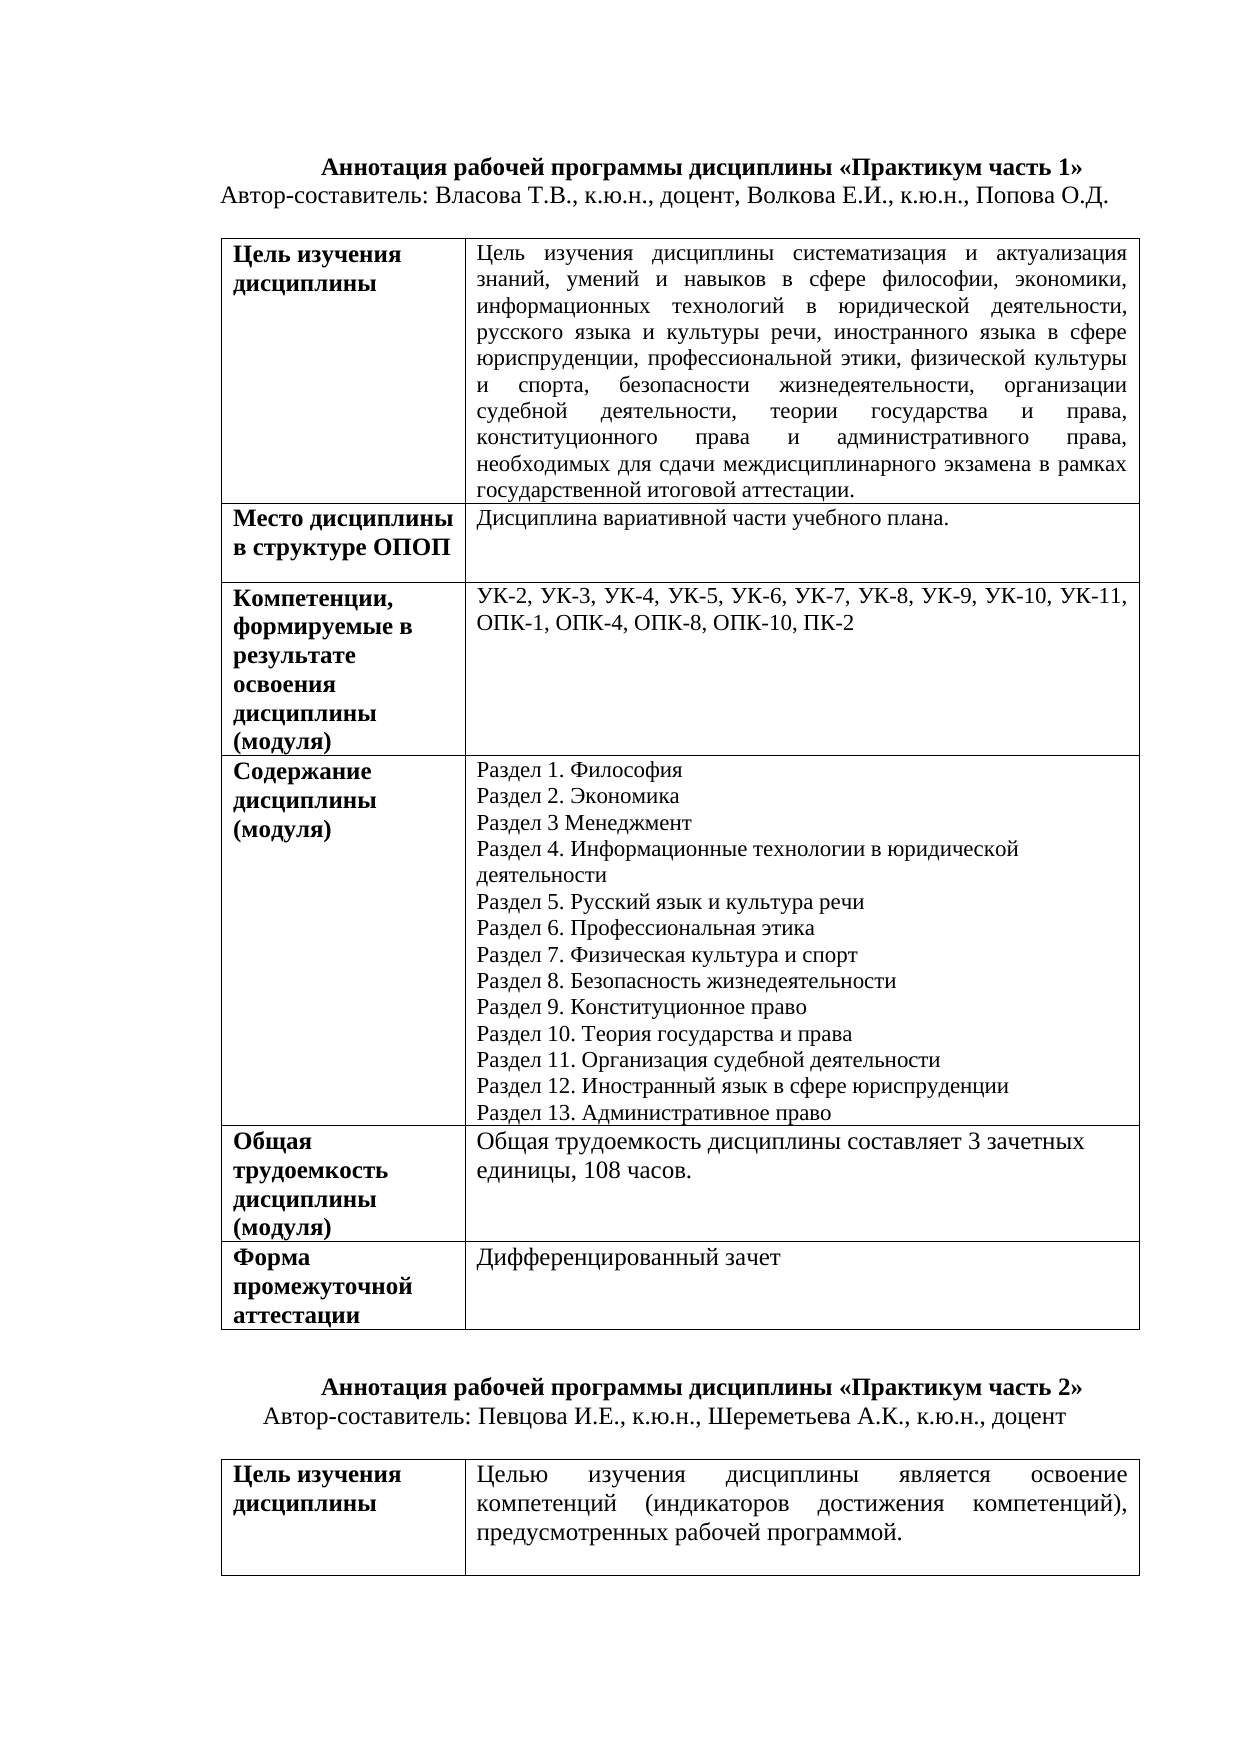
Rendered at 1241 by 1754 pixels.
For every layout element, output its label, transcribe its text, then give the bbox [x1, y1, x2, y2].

table_cell Дифференцированный зачет [466, 1242, 1139, 1328]
text Аннотация рабочей программы дисциплины «Практикум часть 1» [177, 152, 1152, 180]
table_cell Раздел 1. Философия Раздел 2. Экономика Раздел 3 Менеджмент Раздел 4. Информационные технологии в юридической деятельности Раздел 5. Русский язык и культура речи Раздел 6. Профессиональная этика Раздел 7. Физическая культура и спорт Раздел 8. Безопасность жизнедеятельности Раздел 9. Конституционное право Раздел 10. Теория государства и права Раздел 11. Организация судебной деятельности Раздел 12. Иностранный язык в сфере юриспруденции Раздел 13. Административное право [466, 756, 1139, 1125]
table_header Цель изучения дисциплины систематизация и актуализация знаний, умений и навыков в сфере философии, экономики, информационных технологий в юридической деятельности, русского языка и культуры речи, иностранного языка в сфере юриспруденции, профессиональной этики, физической культуры и спорта, безопасности жизнедеятельности, организации судебной деятельности, теории государства и права, конституционного права и административного права, необходимых для сдачи междисциплинарного экзамена в рамках государственной итоговой аттестации. [466, 239, 1139, 502]
table_cell Содержание дисциплины (модуля) [222, 756, 465, 1125]
table_header Цель изучения дисциплины [222, 239, 465, 502]
table_cell Дисциплина вариативной части учебного плана. [466, 504, 1139, 582]
table_cell Форма промежуточной аттестации [222, 1242, 465, 1328]
table_cell Общая трудоемкость дисциплины составляет 3 зачетных единицы, 108 часов. [466, 1126, 1139, 1241]
text Автор-составитель: Власова Т.В., к.ю.н., доцент, Волкова Е.И., к.ю.н., Попова О.Д. [177, 180, 1152, 209]
table_cell Компетенции, формируемые в результате освоения дисциплины (модуля) [222, 583, 465, 755]
table_cell УК-2, УК-3, УК-4, УК-5, УК-6, УК-7, УК-8, УК-9, УК-10, УК-11, ОПК-1, ОПК-4, ОПК-8, ОПК-10, ПК-2 [466, 583, 1139, 755]
text Аннотация рабочей программы дисциплины «Практикум часть 2» [177, 1372, 1152, 1401]
table_header Целью изучения дисциплины является освоение компетенций (индикаторов достижения компетенций), предусмотренных рабочей программой. [466, 1460, 1139, 1574]
table_cell Место дисциплины в структуре ОПОП [222, 504, 465, 582]
text Автор-составитель: Певцова И.Е., к.ю.н., Шереметьева А.К., к.ю.н., доцент [177, 1401, 1152, 1430]
table_cell Общая трудоемкость дисциплины (модуля) [222, 1126, 465, 1241]
table_header Цель изучения дисциплины [222, 1460, 465, 1574]
